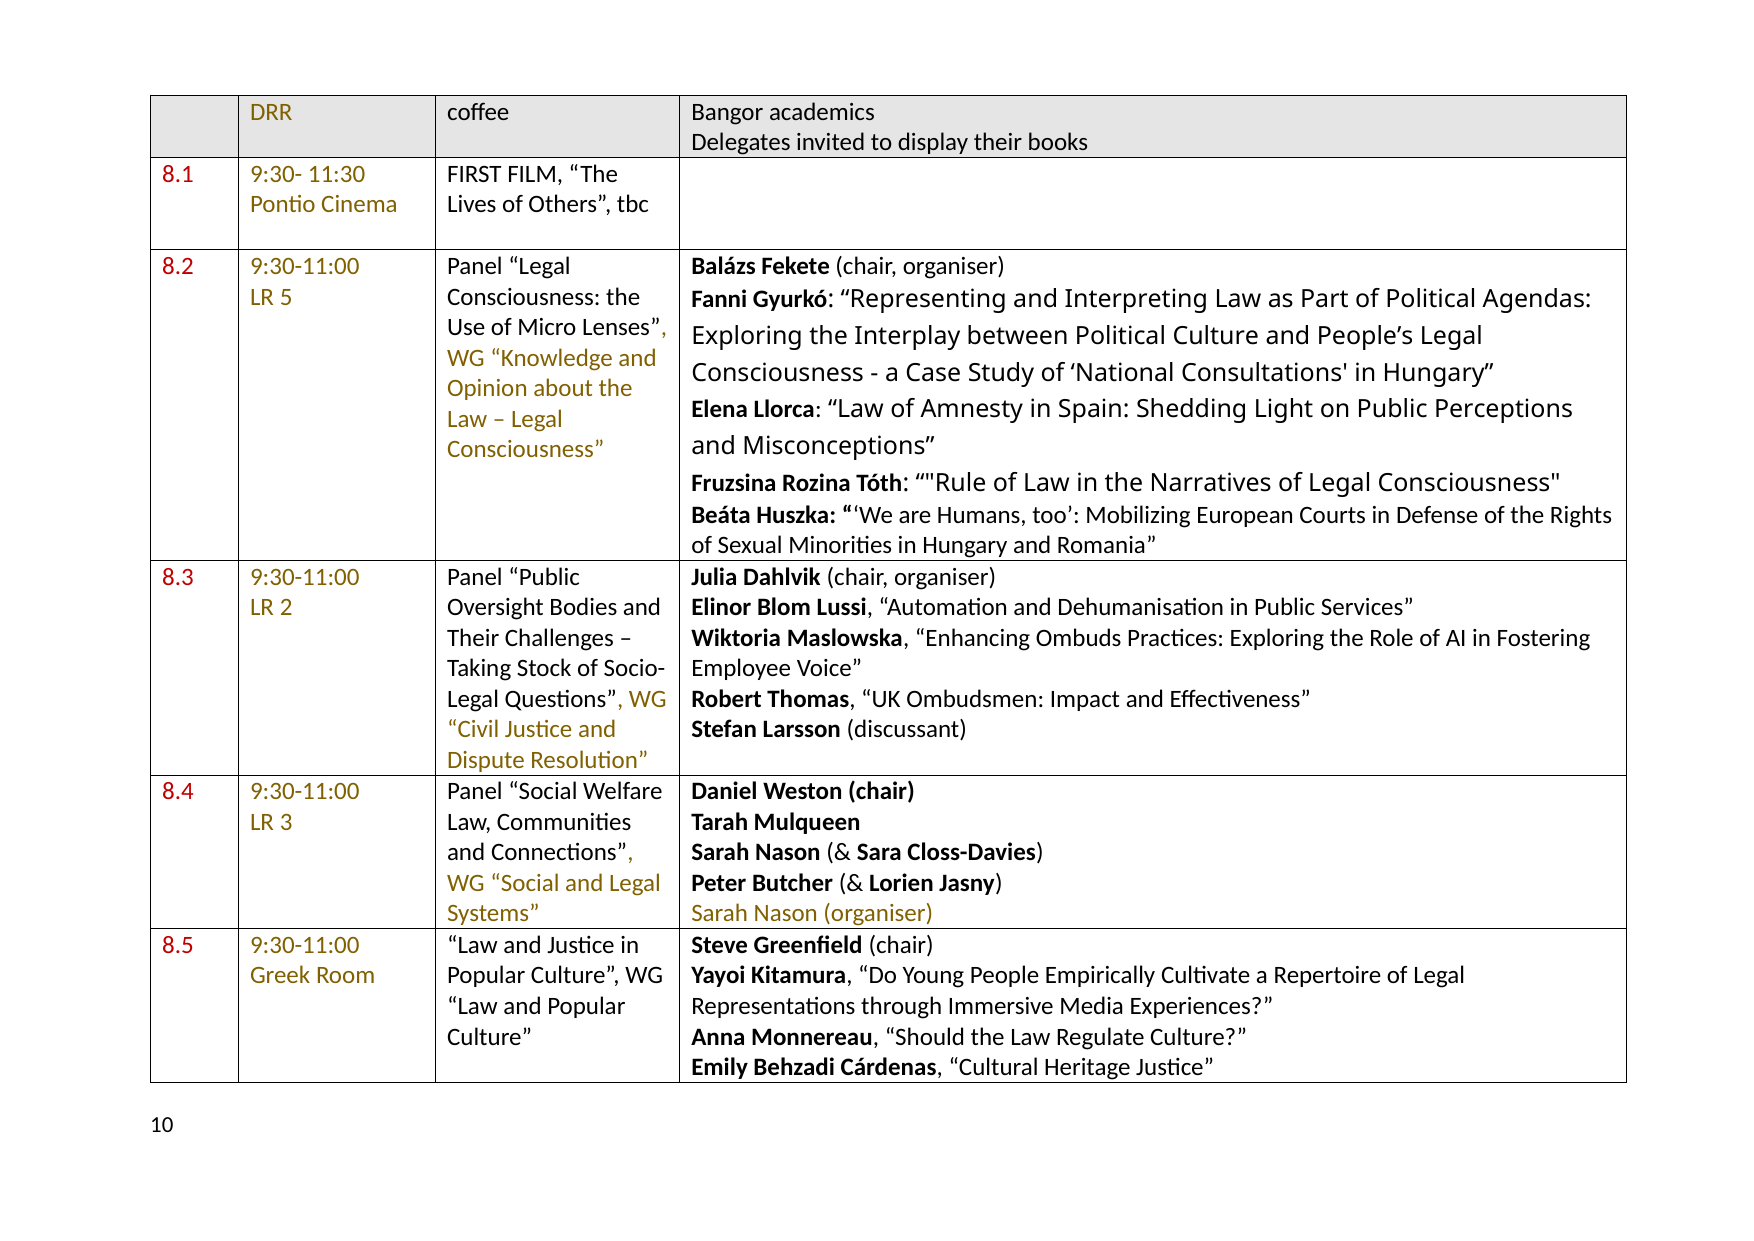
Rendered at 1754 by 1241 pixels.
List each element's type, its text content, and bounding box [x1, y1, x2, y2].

table_cell Balázs Fekete (chair, organiser) Fanni Gyurkó: “Representing and Interpreting Law as Part of Political Agendas: Exploring the Interplay between Political Culture and People’s Legal Consciousness - a Case Study of ‘National Consultations' in Hungary” Elena Llorca: “Law of Amnesty in Spain: Shedding Light on Public Perceptions and Misconceptions” Fruzsina Rozina Tóth: “"Rule of Law in the Narratives of Legal Consciousness" Beáta Huszka: “‘We are Humans, too’: Mobilizing European Courts in Defense of the Rights of Sexual Minorities in Hungary and Romania” [680, 250, 1626, 560]
table_cell 0.1.2 [151, 96, 238, 157]
table_cell Panel “Legal Consciousness: the Use of Micro Lenses”, WG “Knowledge and Opinion about the Law – Legal Consciousness” [436, 250, 679, 560]
table_cell 8.4 [151, 776, 238, 928]
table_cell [239, 929, 435, 1082]
table_cell FIRST FILM, “The Lives of Others”, tbc [436, 158, 679, 249]
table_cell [680, 96, 1626, 157]
table_cell 8.1 [151, 158, 238, 249]
table_cell 9:30-11:00 LR 5 [239, 250, 435, 560]
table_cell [436, 929, 679, 1082]
table_cell Panel “Public Oversight Bodies and Their Challenges – Taking Stock of Socio-Legal Questions”, WG “Civil Justice and Dispute Resolution” [436, 561, 679, 774]
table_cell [436, 96, 679, 157]
table_cell Panel “Social Welfare Law, Communities and Connections”, WG “Social and Legal Systems” [436, 776, 679, 928]
table_cell 9:30- 11:30 Pontio Cinema [239, 158, 435, 249]
table_cell 8.5 [151, 929, 238, 1082]
table_cell [680, 158, 1626, 249]
table_cell 9:30-11:00 LR 3 [239, 776, 435, 928]
table_cell 9:30-11:00 LR 2 [239, 561, 435, 774]
table_cell 9:30-18:00 DRR [239, 96, 435, 157]
table_cell Daniel Weston (chair) Tarah Mulqueen Sarah Nason (& Sara Closs-Davies) Peter Butcher (& Lorien Jasny) Sarah Nason (organiser) [680, 776, 1626, 928]
table_cell 8.2 [151, 250, 238, 560]
table_cell Julia Dahlvik (chair, organiser) Elinor Blom Lussi, “Automation and Dehumanisation in Public Services” Wiktoria Maslowska, “Enhancing Ombuds Practices: Exploring the Role of AI in Fostering Employee Voice” Robert Thomas, “UK Ombudsmen: Impact and Effectiveness” Stefan Larsson (discussant) [680, 561, 1626, 774]
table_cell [680, 929, 1626, 1082]
table_cell 8.3 [151, 561, 238, 774]
